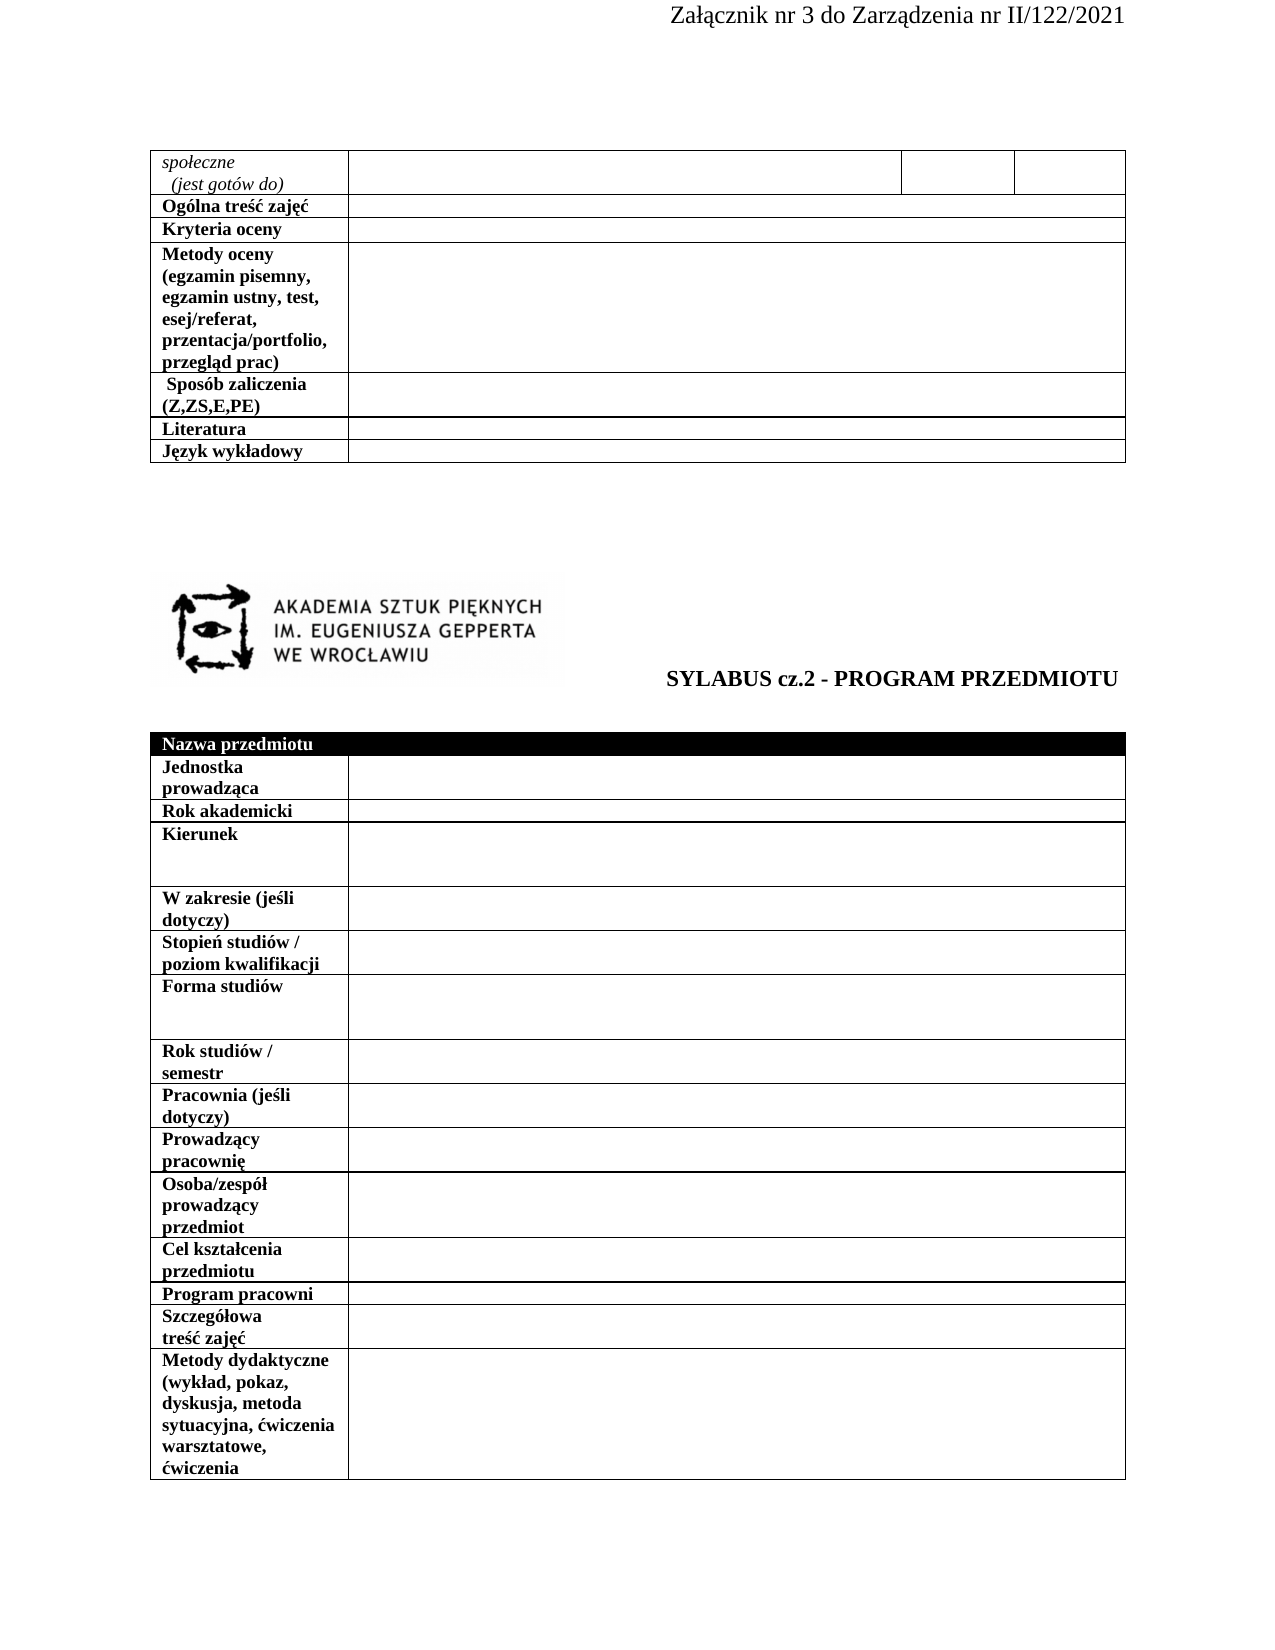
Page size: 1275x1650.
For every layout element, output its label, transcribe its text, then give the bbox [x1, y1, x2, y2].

table_header Nazwa przedmiotu [151, 733, 348, 755]
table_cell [151, 1349, 348, 1478]
table_cell [349, 218, 1125, 242]
table_cell Język wykładowy [151, 440, 348, 462]
table_cell [349, 195, 1125, 217]
table_cell [349, 1349, 1125, 1478]
table_cell [1015, 151, 1125, 194]
table_cell [349, 1305, 1125, 1348]
table_cell [349, 1238, 1125, 1281]
table_cell Sposób zaliczenia (Z,ZS,E,PE) [151, 373, 348, 416]
table_cell [349, 418, 1125, 439]
table_cell Metody oceny (egzamin pisemny, egzamin ustny, test, esej/referat, przentacja/portfolio, przegląd prac) [151, 243, 348, 372]
table_cell Stopień studiów / poziom kwalifikacji [151, 931, 348, 974]
table_cell W zakresie (jeśli dotyczy) [151, 887, 348, 930]
table_header [349, 733, 1125, 755]
table_cell Forma studiów [151, 975, 348, 1039]
table_cell Szczegółowa treść zajęć [151, 1305, 348, 1348]
table_cell [349, 1040, 1125, 1083]
picture [150, 572, 565, 687]
table_cell Kierunek [151, 823, 348, 886]
table_cell Prowadzący pracownię [151, 1128, 348, 1171]
table_cell [902, 151, 1014, 194]
table_cell Ogólna treść zajęć [151, 195, 348, 217]
table_cell Osoba/zespół prowadzący przedmiot [151, 1173, 348, 1237]
table_cell [349, 887, 1125, 930]
table_cell [349, 1128, 1125, 1171]
table_cell [349, 975, 1125, 1039]
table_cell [151, 151, 348, 194]
table_cell [349, 151, 901, 194]
table_cell [349, 823, 1125, 886]
table_cell Program pracowni [151, 1283, 348, 1304]
table_cell [349, 373, 1125, 416]
table_cell [349, 1084, 1125, 1127]
table_cell [349, 756, 1125, 799]
table_cell Cel kształcenia przedmiotu [151, 1238, 348, 1281]
table_cell [349, 440, 1125, 462]
table_cell Literatura [151, 418, 348, 439]
table_cell [349, 1173, 1125, 1237]
table_cell Jednostka prowadząca [151, 756, 348, 799]
table_cell Kryteria oceny [151, 218, 348, 242]
table_cell [349, 931, 1125, 974]
table_cell [349, 1283, 1125, 1304]
table_cell Rok studiów / semestr [151, 1040, 348, 1083]
table_cell Rok akademicki [151, 800, 348, 821]
table_cell Pracownia (jeśli dotyczy) [151, 1084, 348, 1127]
table_cell [349, 243, 1125, 372]
table_cell [349, 800, 1125, 821]
